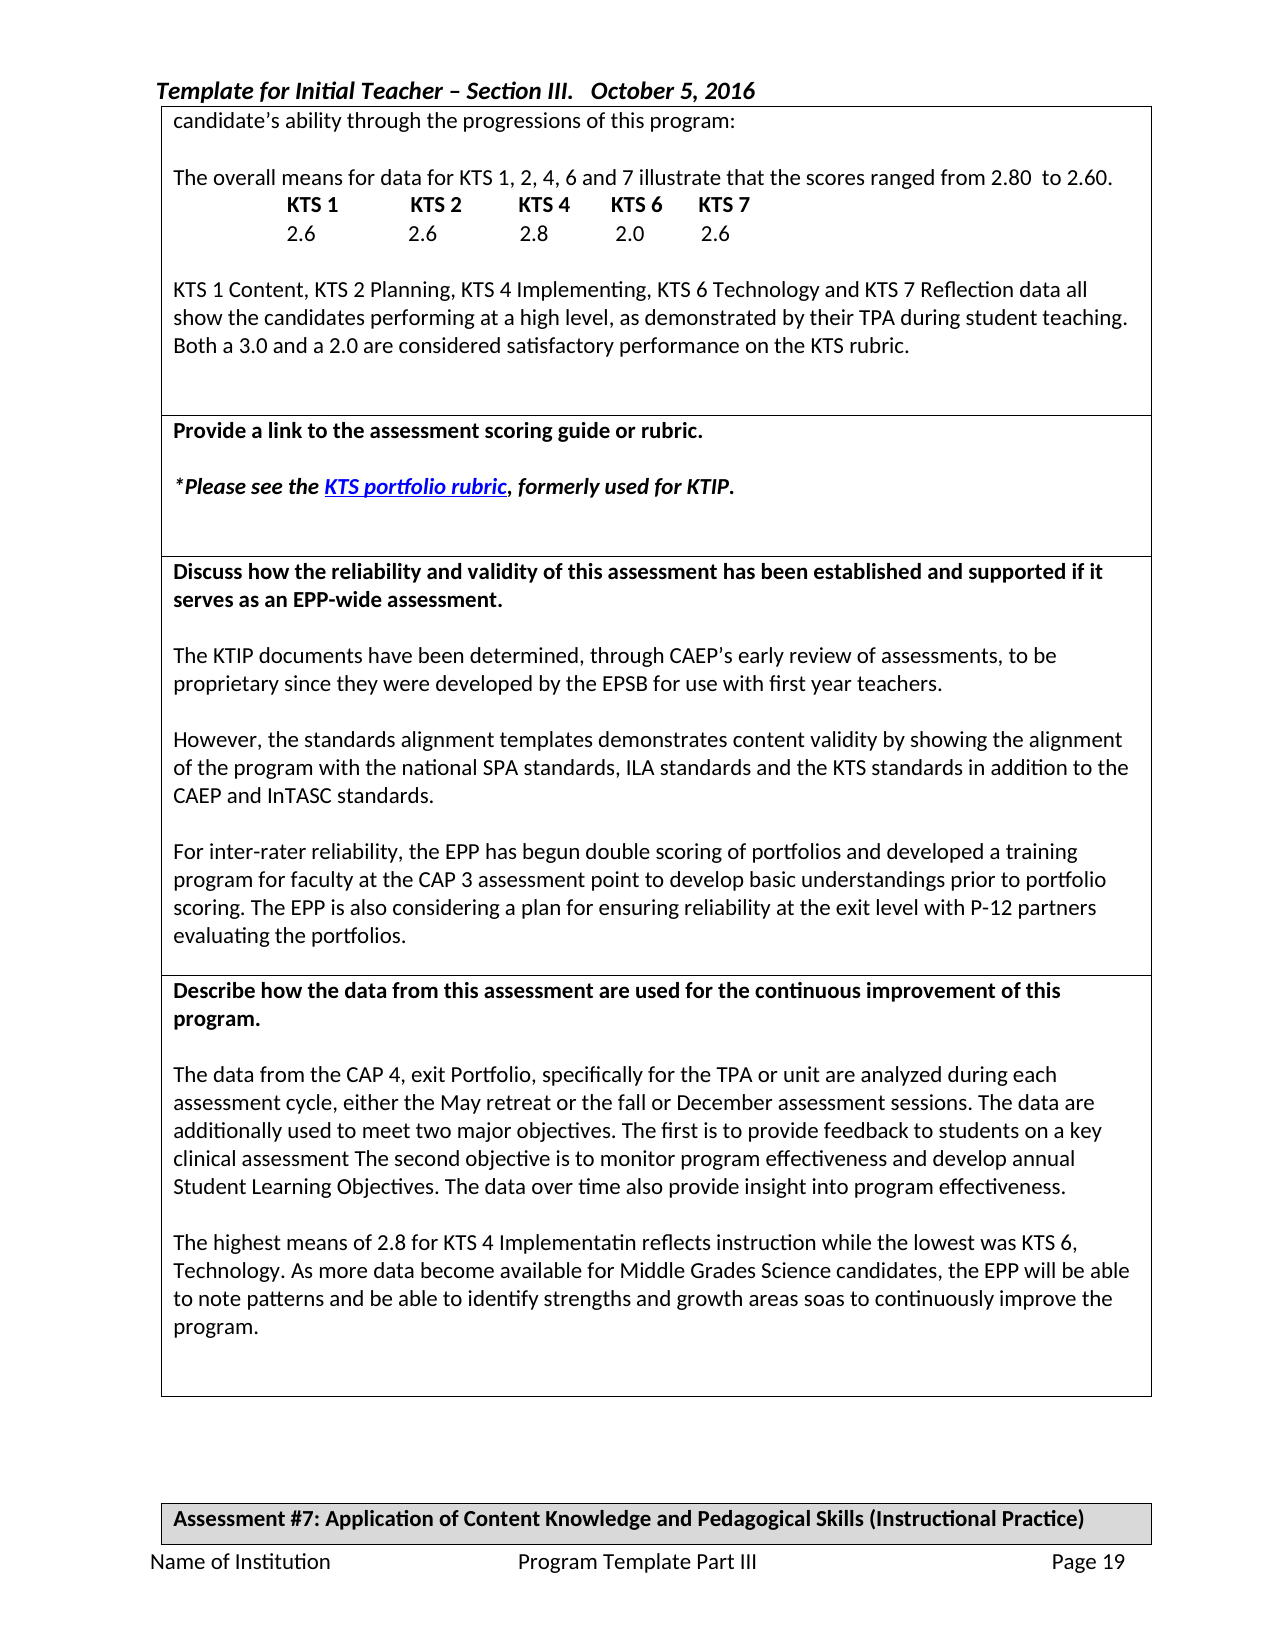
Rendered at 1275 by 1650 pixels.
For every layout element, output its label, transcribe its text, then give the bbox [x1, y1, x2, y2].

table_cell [162, 107, 1151, 415]
table_cell Provide a link to the assessment scoring guide or rubric. *Please see the KTS portfolio rubric, formerly used for KTIP. [162, 416, 1151, 556]
table_cell Discuss how the reliability and validity of this assessment has been established and supported if it serves as an EPP-wide assessment. The KTIP documents have been determined, through CAEP’s early review of assessments, to be proprietary since they were developed by the EPSB for use with first year teachers. However, the standards alignment templates demonstrates content validity by showing the alignment of the program with the national SPA standards, ILA standards and the KTS standards in addition to the CAEP and InTASC standards. For inter-rater reliability, the EPP has begun double scoring of portfolios and developed a training program for faculty at the CAP 3 assessment point to develop basic understandings prior to portfolio scoring. The EPP is also considering a plan for ensuring reliability at the exit level with P-12 partners evaluating the portfolios. [162, 557, 1151, 975]
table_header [162, 1504, 1151, 1544]
table_cell Describe how the data from this assessment are used for the continuous improvement of this program. The data from the CAP 4, exit Portfolio, specifically for the TPA or unit are analyzed during each assessment cycle, either the May retreat or the fall or December assessment sessions. The data are additionally used to meet two major objectives. The first is to provide feedback to students on a key clinical assessment The second objective is to monitor program effectiveness and develop annual Student Learning Objectives. The data over time also provide insight into program effectiveness. The highest means of 2.8 for KTS 4 Implementatin reflects instruction while the lowest was KTS 6, Technology. As more data become available for Middle Grades Science candidates, the EPP will be able to note patterns and be able to identify strengths and growth areas soas to continuously improve the program. [162, 976, 1151, 1396]
